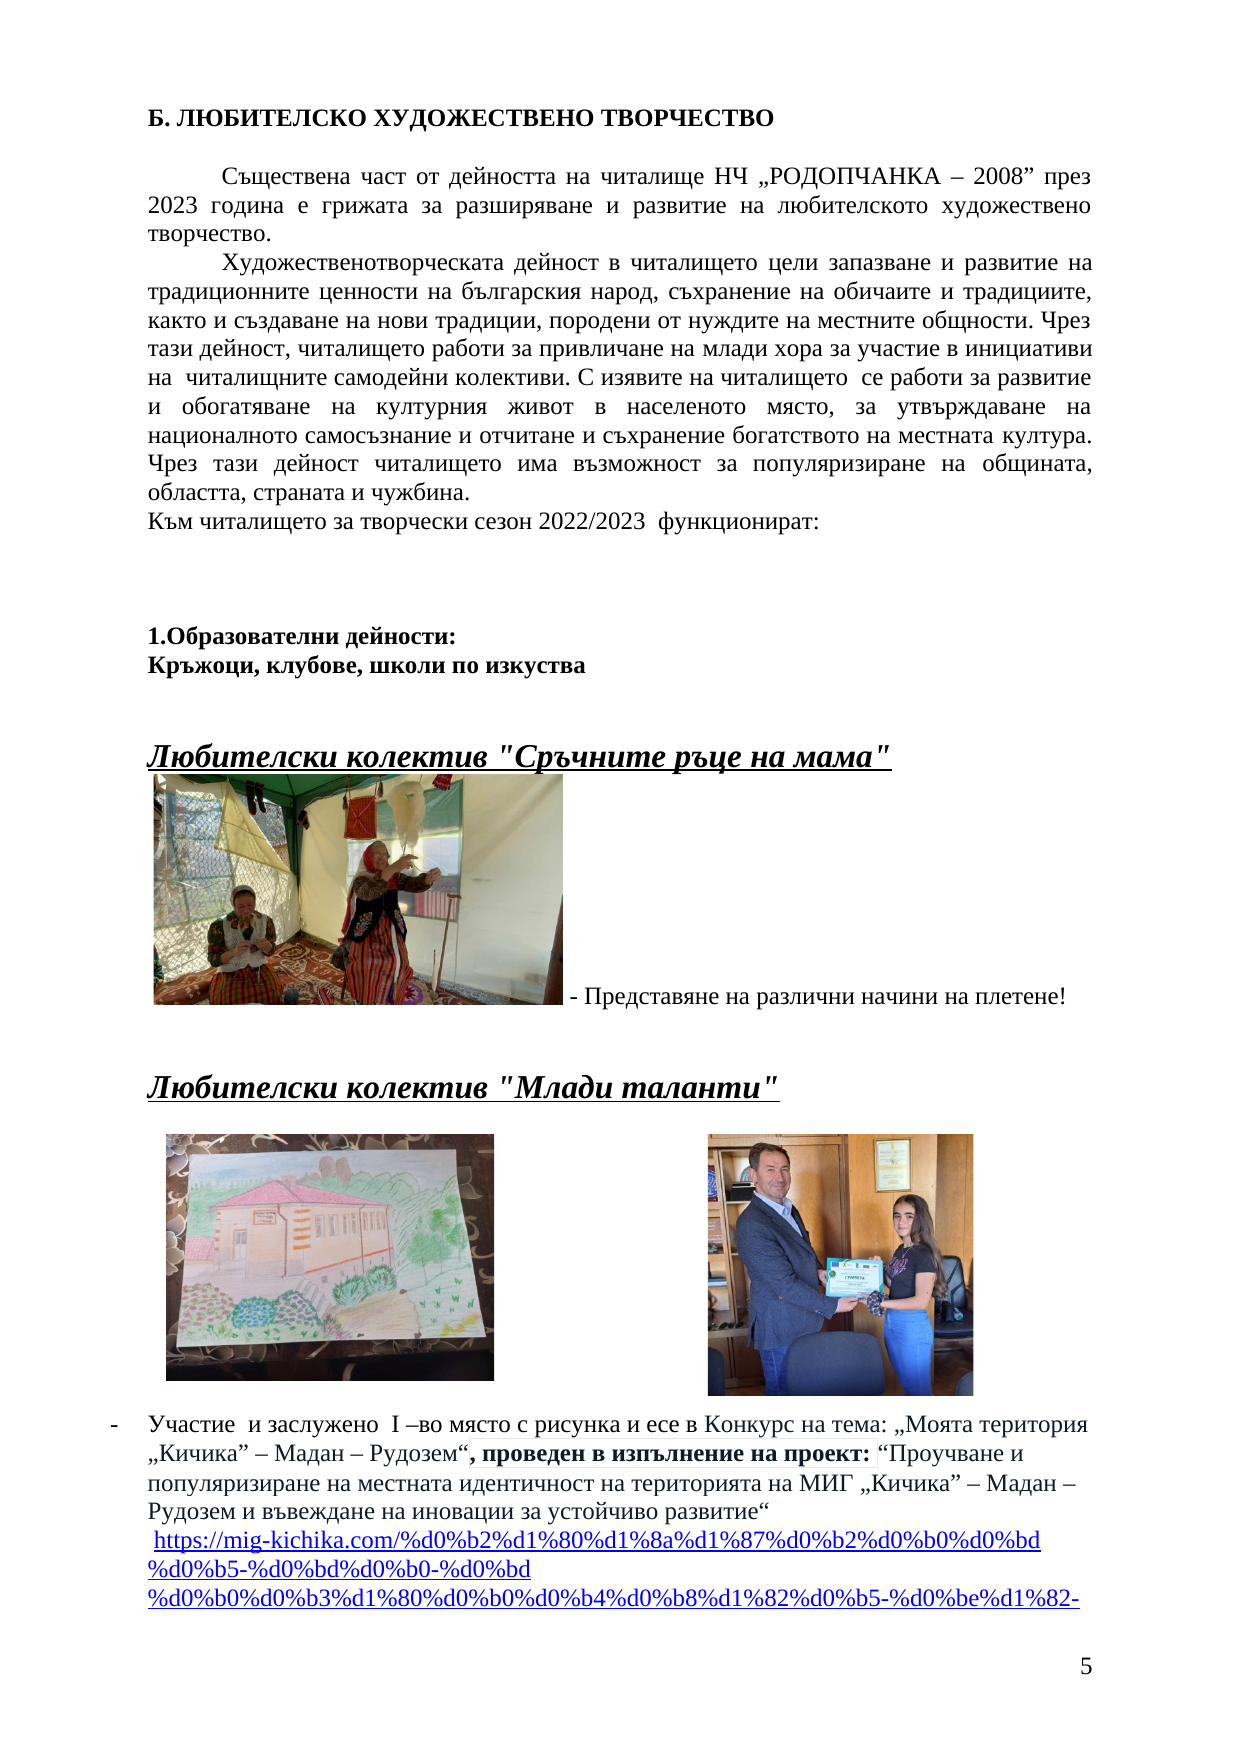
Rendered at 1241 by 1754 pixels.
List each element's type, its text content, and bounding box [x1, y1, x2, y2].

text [147, 1525, 1092, 1611]
list Участие и заслужено I –во място с рисунка и есе в Конкурс на тема: „Моята територия „Кичика” – Мадан – Рудозем“, проведен в изпълнение на проект: “Проучване и популяризиране на местната идентичност на територията на МИГ „Кичика” – Мадан – Рудозем и въвеждане на иновации за устойчиво развитие“ [110, 1409, 704, 1525]
text Съществена част от дейността на читалище НЧ „РОДОПЧАНКА – 2008” през 2023 година е грижата за разширяване и развитие на любителското художествено творчество. [148, 161, 1092, 247]
text Към читалището за творчески сезон 2022/2023 функционират: [147, 506, 1092, 535]
picture [166, 1134, 495, 1381]
text Кръжоци, клубове, школи по изкуства [148, 650, 1092, 678]
text 1.Образователни дейности: [147, 621, 1092, 650]
text Художественотворческата дейност в читалището цели запазване и развитие на традиционните ценности на българския народ, съхранение на обичаите и традициите, както и създаване на нови традиции, породени от нуждите на местните общности. Чрез тази дейност, читалището работи за привличане на млади хора за участие в инициативи на читалищните самодейни колективи. С изявите на читалището се работи за развитие и обогатяване на културния живот в населеното място, за утвърждаване на националното самосъзнание и отчитане и съхранение богатството на местната култура. Чрез тази дейност читалището има възможност за популяризиране на общината, областта, страната и чужбина. [148, 247, 1092, 506]
picture [707, 1134, 974, 1394]
list Участие и заслужено I –во място с рисунка и есе в Конкурс на тема: „Моята територия „Кичика” – Мадан – Рудозем“, проведен в изпълнение на проект: “Проучване и популяризиране на местната идентичност на територията на МИГ „Кичика” – Мадан – Рудозем и въвеждане на иновации за устойчиво развитие“ [770, 1409, 1092, 1525]
text Любителски колектив "Сръчните ръце на мама" [147, 736, 1092, 774]
text Любителски колектив "Млади таланти" [148, 1067, 1092, 1106]
text Б. ЛЮБИТЕЛСКО ХУДОЖЕСТВЕНО ТВОРЧЕСТВО [148, 103, 1130, 132]
picture [153, 774, 563, 1005]
